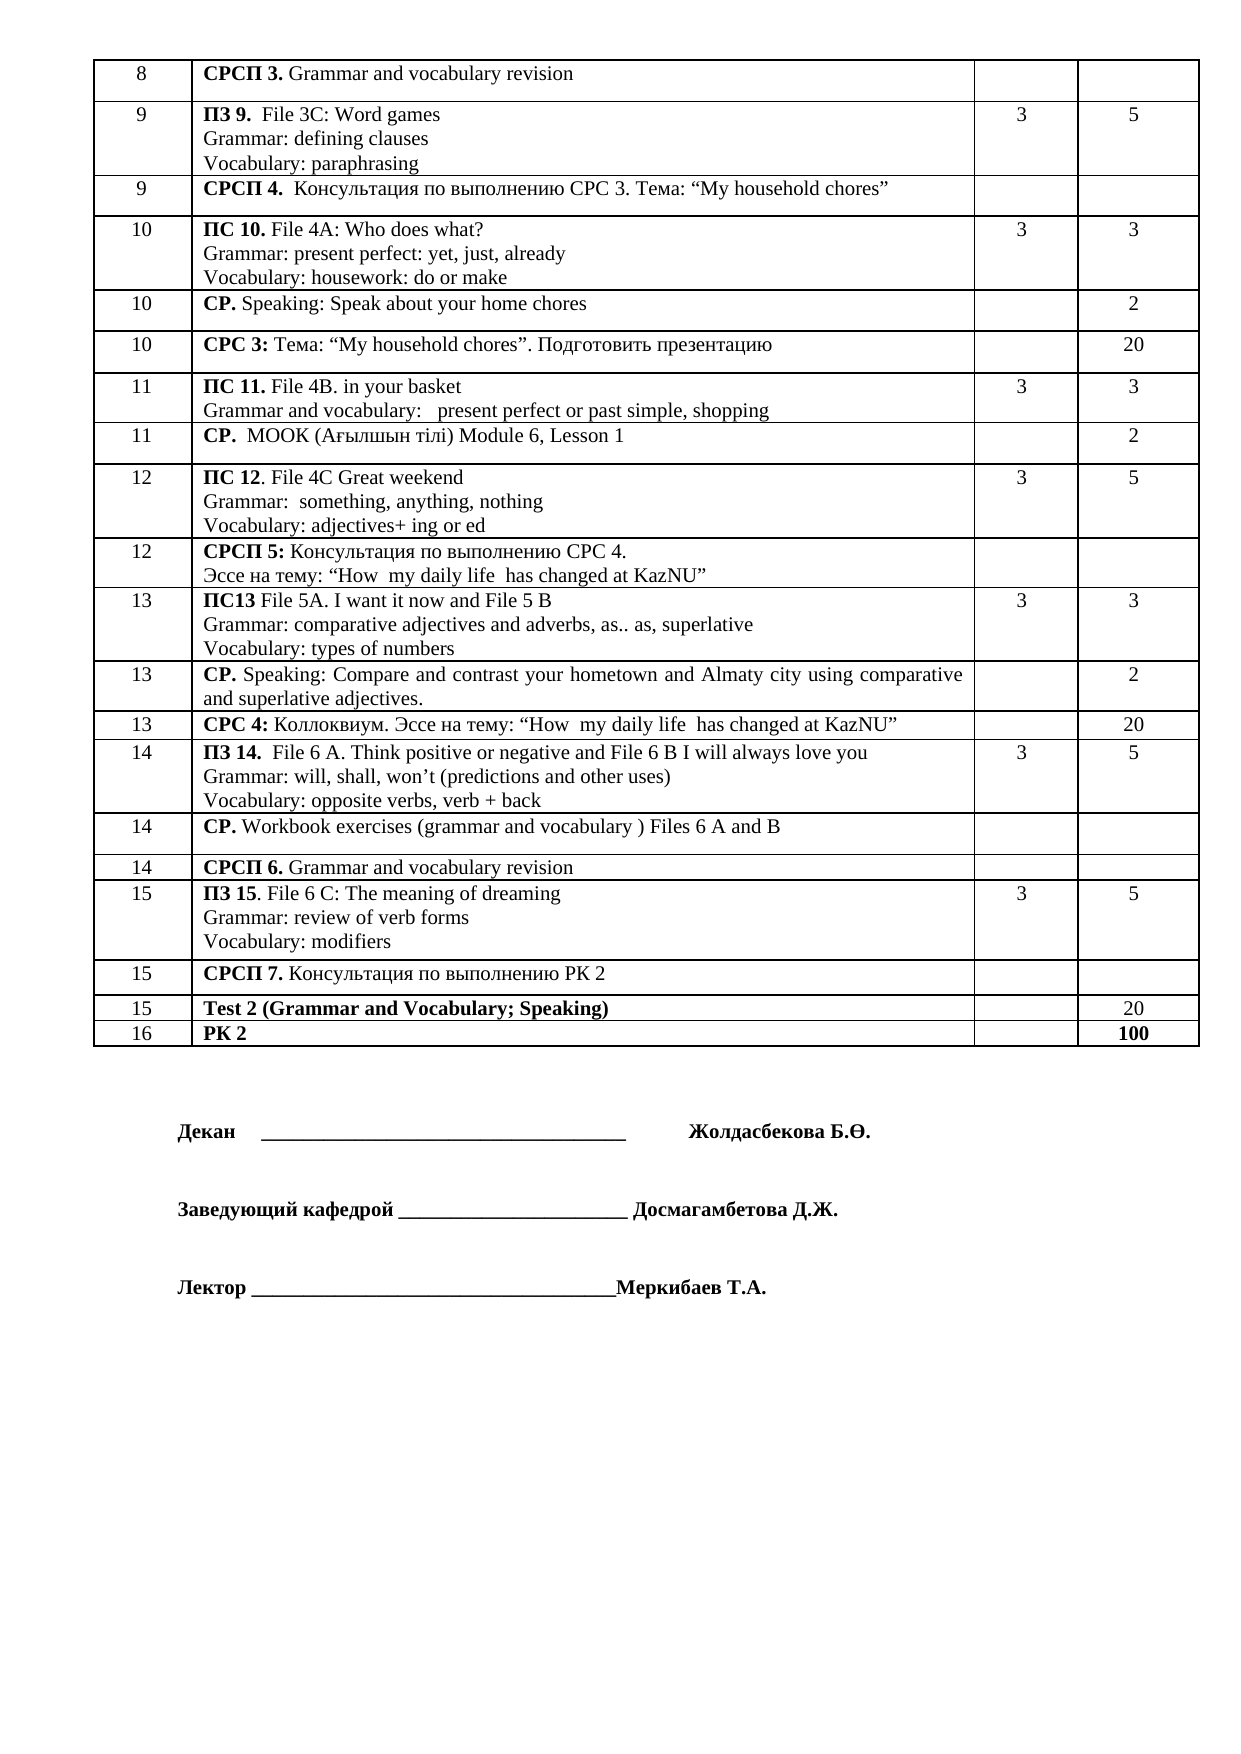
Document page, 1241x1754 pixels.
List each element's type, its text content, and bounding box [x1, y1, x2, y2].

table_cell 15 [95, 881, 191, 959]
table_cell СРСП 6. Grammar and vocabulary revision [193, 855, 974, 879]
table_cell 2 [1079, 423, 1198, 463]
table_cell 100 [1079, 1021, 1198, 1045]
table_cell [975, 662, 1077, 710]
table_cell [975, 814, 1077, 854]
table_cell СР. Speaking: Speak about your home chores [193, 291, 974, 330]
table_cell 10 [95, 291, 191, 330]
table_cell 3 [975, 588, 1077, 660]
table_cell 3 [1079, 588, 1198, 660]
table_cell ПС13 ​File 5A. I want it now and File 5 B Grammar: comparative adjectives and adverbs, as.. as, superlative Vocabulary: types of numbers [193, 588, 974, 660]
table_cell 14 [95, 740, 191, 812]
table_cell [975, 176, 1077, 215]
table_cell [975, 712, 1077, 738]
table_cell 11 [95, 374, 191, 422]
table_cell ПС 10. File 4A: Who does what? Grammar: present perfect: yet, just, already Vocabulary: housework: do or make [193, 217, 974, 289]
table_cell 10 [95, 332, 191, 372]
table_cell 20 [1079, 332, 1198, 372]
table_cell ПЗ 9. ​ File 3C: Word games Grammar: defining clauses Vocabulary: paraphrasing [193, 102, 974, 174]
table_cell 15 [95, 961, 191, 994]
table_cell 15 [95, 996, 191, 1019]
table_cell 3 [975, 881, 1077, 959]
table_cell 9 [95, 176, 191, 215]
table_cell 9 [95, 102, 191, 174]
table_cell [975, 855, 1077, 879]
table_cell СРСП 3. Grammar and vocabulary revision [193, 61, 974, 101]
table_cell [975, 61, 1077, 101]
table_cell ПЗ 14. File 6 A. Think positive or negative and File 6 B I will always love you Grammar: will, shall, won’t (predictions and other uses) Vocabulary: opposite verbs, verb + back [193, 740, 974, 812]
table_cell СРС 3: Тема: “My household chores”. Подготовить презентацию [193, 332, 974, 372]
table_cell [1079, 176, 1198, 215]
table_cell ПЗ 15. File 6 C: The meaning of dreaming Grammar: review of verb forms Vocabulary: modifiers [193, 881, 974, 959]
table_cell [1079, 61, 1198, 101]
table_cell 20 [1079, 712, 1198, 738]
table_cell СР. Workbook exercises (grammar and vocabulary ) Files 6 A and B [193, 814, 974, 854]
table_cell 5 [1079, 881, 1198, 959]
table_cell [1079, 814, 1198, 854]
table_cell [975, 1021, 1077, 1045]
text Лектор ___________________________________Меркибаев Т.А. [177, 1274, 1152, 1299]
table_cell [975, 961, 1077, 994]
table_cell 10 [95, 217, 191, 289]
table_cell 14 [95, 814, 191, 854]
text Заведующий кафедрой ______________________ Досмагамбетова Д.Ж. [177, 1197, 1152, 1221]
table_cell 12 [95, 539, 191, 587]
table_cell 13 [95, 588, 191, 660]
table_cell 3 [975, 102, 1077, 174]
table_cell 13 [95, 662, 191, 710]
table_cell CР. Speaking: Compare and contrast your hometown and Almaty city using comparative and superlative adjectives. [193, 662, 974, 710]
table_cell [975, 996, 1077, 1019]
table_cell 11 [95, 423, 191, 463]
table_cell 2 [1079, 291, 1198, 330]
table_cell Test 2 (Grammar and Vocabulary; Speaking) [193, 996, 974, 1019]
table_cell ПС 11. File 4B. in your basket Grammar and vocabulary: present perfect or past simple, shopping [193, 374, 974, 422]
table_cell 8 [95, 61, 191, 101]
table_cell СРСП 4. Консультация по выполнению СРС 3. Тема: “My household chores” [193, 176, 974, 215]
table_cell 20 [1079, 996, 1198, 1019]
table_cell СРС 4: Коллоквиум. Эссе на тему: “How my daily life has changed at KazNU” [193, 712, 974, 738]
table_cell 5 [1079, 102, 1198, 174]
table_cell [975, 539, 1077, 587]
table_cell 3 [975, 217, 1077, 289]
table_cell [1079, 855, 1198, 879]
table_cell CРСП 7. Консультация по выполнению РК 2 [193, 961, 974, 994]
table_cell 3 [1079, 374, 1198, 422]
table_cell 5 [1079, 465, 1198, 537]
table_cell 14 [95, 855, 191, 879]
table_cell [975, 291, 1077, 330]
table_cell [975, 423, 1077, 463]
table_cell 3 [975, 374, 1077, 422]
text Декан ___________________________________ Жолдасбекова Б.Ө. [177, 1119, 1152, 1143]
table_cell 3 [975, 465, 1077, 537]
table_cell 3 [975, 740, 1077, 812]
table_cell 5 [1079, 740, 1198, 812]
table_cell 3 [1079, 217, 1198, 289]
table_cell СРСП 5: Консультация по выполнению СРС 4. Эссе на тему: “How my daily life has changed at KazNU” [193, 539, 974, 587]
table_cell 12 [95, 465, 191, 537]
table_cell [975, 332, 1077, 372]
table_cell 2 [1079, 662, 1198, 710]
table_cell 16 [95, 1021, 191, 1045]
table_cell [1079, 961, 1198, 994]
table_cell 13 [95, 712, 191, 738]
table_cell [1079, 539, 1198, 587]
table_cell РК 2 [193, 1021, 974, 1045]
table_cell СР. ​ MOOК (Ағылшын тілі) Module 6, Lesson 1 [193, 423, 974, 463]
table_cell ПС 12​. File 4C Great weekend Grammar: something, anything, nothing Vocabulary: adjectives+ ing or ed [193, 465, 974, 537]
